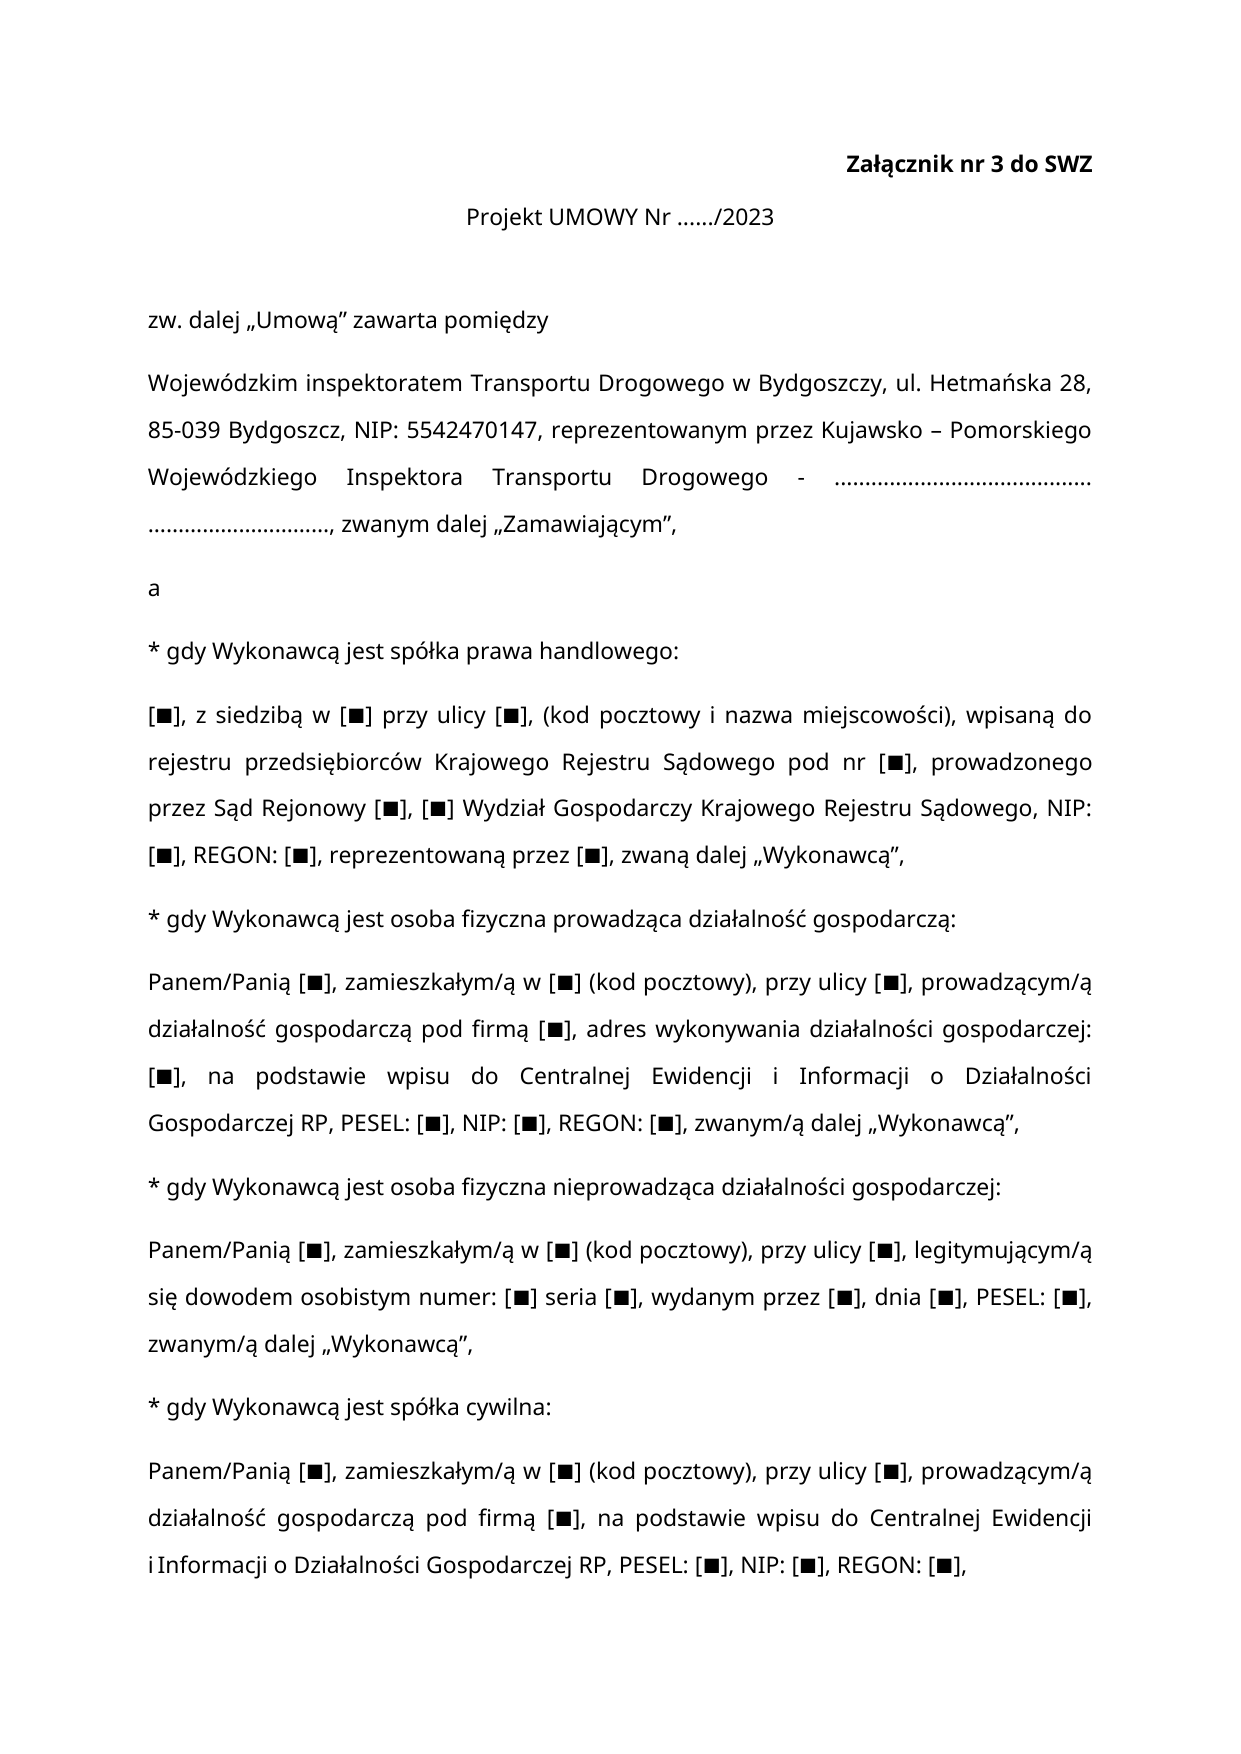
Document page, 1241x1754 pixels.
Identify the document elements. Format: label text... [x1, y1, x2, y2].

text Panem/Panią [∎], zamieszkałym/ą w [∎] (kod pocztowy), przy ulicy [∎], prowadzącym/ą działalność gospodarczą pod firmą [∎], adres wykonywania działalności gospodarczej: [∎], na podstawie wpisu do Centralnej Ewidencji i Informacji o Działalności Gospodarczej RP, PESEL: [∎], NIP: [∎], REGON: [∎], zwanym/ą dalej „Wykonawcą”, [148, 966, 1093, 1138]
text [148, 1455, 1093, 1580]
text [∎], z siedzibą w [∎] przy ulicy [∎], (kod pocztowy i nazwa miejscowości), wpisaną do rejestru przedsiębiorców Krajowego Rejestru Sądowego pod nr [∎], prowadzonego przez Sąd Rejonowy [∎], [∎] Wydział Gospodarczy Krajowego Rejestru Sądowego, NIP: [∎], REGON: [∎], reprezentowaną przez [∎], zwaną dalej „Wykonawcą”, [148, 699, 1093, 871]
text zw. dalej „Umową” zawarta pomiędzy [148, 304, 1093, 335]
text * gdy Wykonawcą jest osoba fizyczna prowadząca działalność gospodarczą: [148, 903, 1093, 934]
text Panem/Panią [∎], zamieszkałym/ą w [∎] (kod pocztowy), przy ulicy [∎], legitymującym/ą się dowodem osobistym numer: [∎] seria [∎], wydanym przez [∎], dnia [∎], PESEL: [∎], zwanym/ą dalej „Wykonawcą”, [148, 1234, 1093, 1359]
text * gdy Wykonawcą jest spółka cywilna: [148, 1391, 1093, 1423]
text * gdy Wykonawcą jest spółka prawa handlowego: [148, 635, 1093, 666]
text Wojewódzkim inspektoratem Transportu Drogowego w Bydgoszczy, ul. Hetmańska 28, 85-039 Bydgoszcz, NIP: 5542470147, reprezentowanym przez Kujawsko – Pomorskiego Wojewódzkiego Inspektora Transportu Drogowego - ..........................................…………………………, zwanym dalej „Zamawiającym”, [148, 367, 1093, 539]
text Załącznik nr 3 do SWZ [148, 148, 1093, 179]
text * gdy Wykonawcą jest osoba fizyczna nieprowadząca działalności gospodarczej: [148, 1171, 1093, 1202]
text a [148, 572, 1093, 603]
text Projekt UMOWY Nr ....../2023 [148, 201, 1093, 232]
